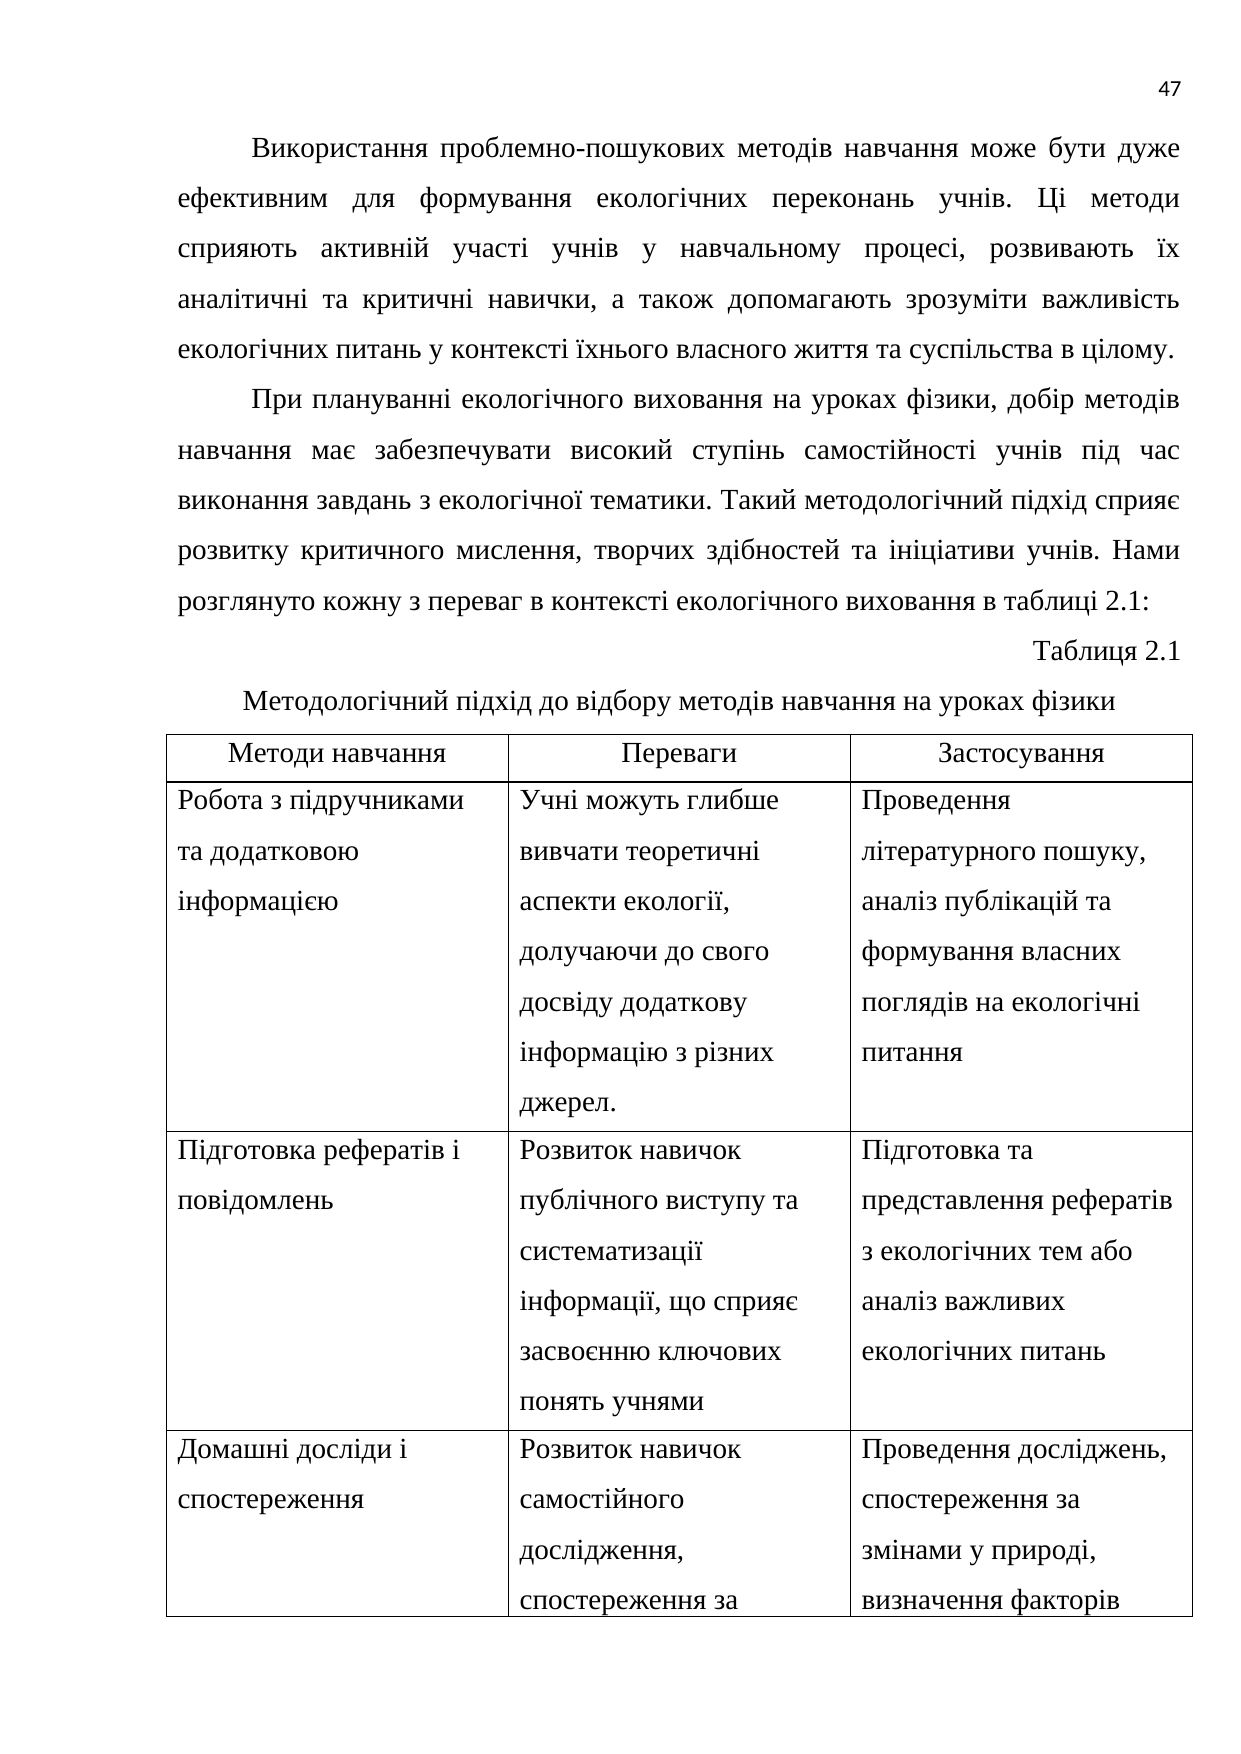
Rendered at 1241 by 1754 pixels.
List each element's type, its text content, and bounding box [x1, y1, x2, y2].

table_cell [509, 1431, 850, 1616]
table_header Методи навчання [167, 735, 508, 781]
text При плануванні екологічного виховання на уроках фізики, добір методів навчання має забезпечувати високий ступінь самостійності учнів під час виконання завдань з екологічної тематики. Такий методологічний підхід сприяє розвитку критичного мислення, творчих здібностей та ініціативи учнів. Нами розглянуто кожну з переваг в контексті екологічного виховання в таблиці 2.1: [177, 381, 1181, 616]
table_header Переваги [509, 735, 850, 781]
table_cell Підготовка рефератів і повідомлень [167, 1132, 508, 1430]
text Використання проблемно-пошукових методів навчання може бути дуже ефективним для формування екологічних переконань учнів. Ці методи сприяють активній участі учнів у навчальному процесі, розвивають їх аналітичні та критичні навички, а також допомагають зрозуміти важливість екологічних питань у контексті їхнього власного життя та суспільства в цілому. [177, 130, 1181, 365]
table_cell Проведення літературного пошуку, аналіз публікацій та формування власних поглядів на екологічні питання [851, 783, 1192, 1131]
table_cell Підготовка та представлення рефератів з екологічних тем або аналіз важливих екологічних питань [851, 1132, 1192, 1430]
table_cell Учні можуть глибше вивчати теоретичні аспекти екології, долучаючи до свого досвіду додаткову інформацію з різних джерел. [509, 783, 850, 1131]
text Таблиця 2.1 [177, 633, 1181, 667]
text Методологічний підхід до відбору методів навчання на уроках фізики [177, 683, 1181, 717]
table_cell Розвиток навичок публічного виступу та систематизації інформації, що сприяє засвоєнню ключових понять учнями [509, 1132, 850, 1430]
table_cell Робота з підручниками та додатковою інформацією [167, 783, 508, 1131]
table_header Застосування [851, 735, 1192, 781]
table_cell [167, 1431, 508, 1616]
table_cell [851, 1431, 1192, 1616]
